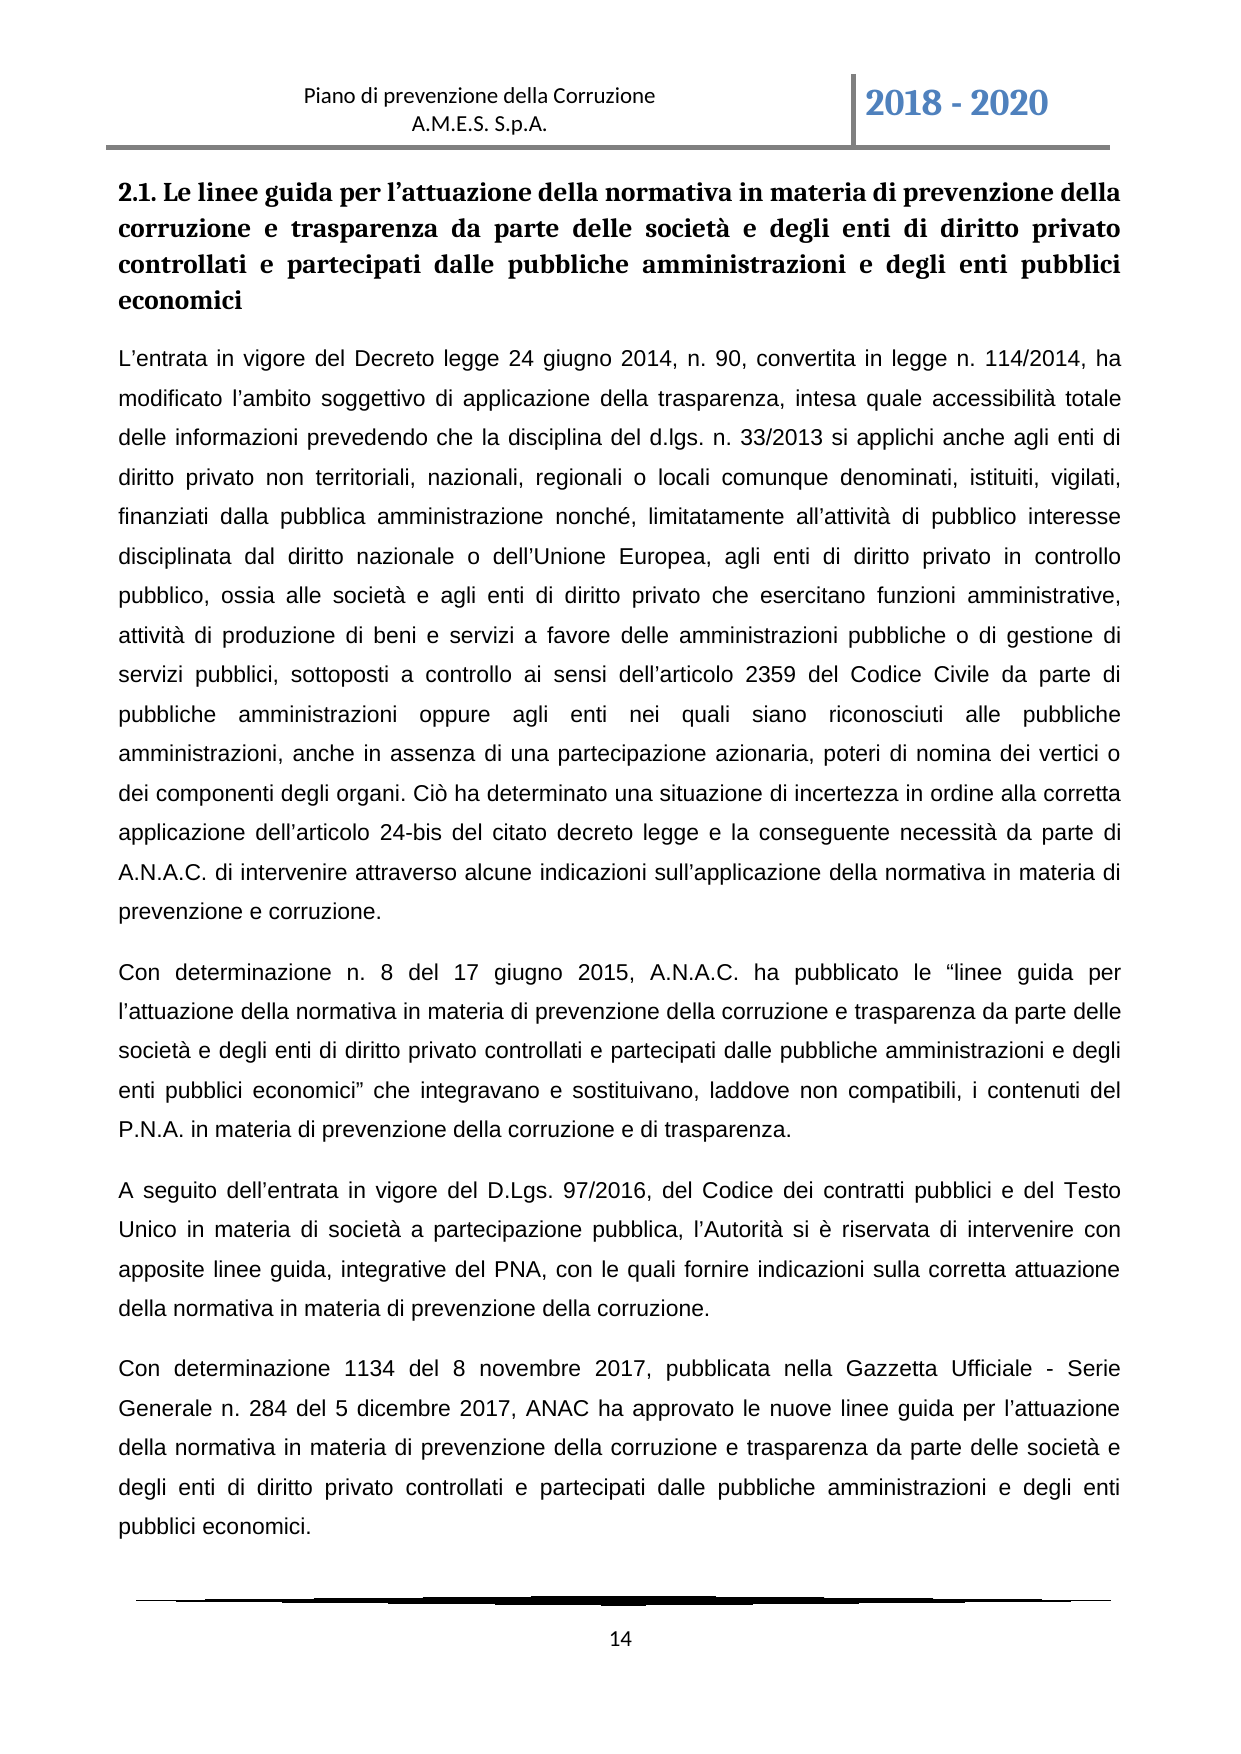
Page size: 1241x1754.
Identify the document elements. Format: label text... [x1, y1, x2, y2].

text A seguito dell’entrata in vigore del D.Lgs. 97/2016, del Codice dei contratti pubblici e del Testo Unico in materia di società a partecipazione pubblica, l’Autorità si è riservata di intervenire con apposite linee guida, integrative del PNA, con le quali fornire indicazioni sulla corretta attuazione della normativa in materia di prevenzione della corruzione. [118, 1177, 1122, 1321]
text L’entrata in vigore del Decreto legge 24 giugno 2014, n. 90, convertita in legge n. 114/2014, ha modificato l’ambito soggettivo di applicazione della trasparenza, intesa quale accessibilità totale delle informazioni prevedendo che la disciplina del d.lgs. n. 33/2013 si applichi anche agli enti di diritto privato non territoriali, nazionali, regionali o locali comunque denominati, istituiti, vigilati, finanziati dalla pubblica amministrazione nonché, limitatamente all’attività di pubblico interesse disciplinata dal diritto nazionale o dell’Unione Europea, agli enti di diritto privato in controllo pubblico, ossia alle società e agli enti di diritto privato che esercitano funzioni amministrative, attività di produzione di beni e servizi a favore delle amministrazioni pubbliche o di gestione di servizi pubblici, sottoposti a controllo ai sensi dell’articolo 2359 del Codice Civile da parte di pubbliche amministrazioni oppure agli enti nei quali siano riconosciuti alle pubbliche amministrazioni, anche in assenza di una partecipazione azionaria, poteri di nomina dei vertici o dei componenti degli organi. Ciò ha determinato una situazione di incertezza in ordine alla corretta applicazione dell’articolo 24-bis del citato decreto legge e la conseguente necessità da parte di A.N.A.C. di intervenire attraverso alcune indicazioni sull’applicazione della normativa in materia di prevenzione e corruzione. [118, 345, 1122, 924]
text Con determinazione 1134 del 8 novembre 2017, pubblicata nella Gazzetta Ufficiale - Serie Generale n. 284 del 5 dicembre 2017, ANAC ha approvato le nuove linee guida per l’attuazione della normativa in materia di prevenzione della corruzione e trasparenza da parte delle società e degli enti di diritto privato controllati e partecipati dalle pubbliche amministrazioni e degli enti pubblici economici. [118, 1355, 1122, 1540]
subtitle 2.1. Le linee guida per l’attuazione della normativa in materia di prevenzione della corruzione e trasparenza da parte delle società e degli enti di diritto privato controllati e partecipati dalle pubbliche amministrazioni e degli enti pubblici economici [118, 177, 1122, 316]
text Con determinazione n. 8 del 17 giugno 2015, A.N.A.C. ha pubblicato le “linee guida per l’attuazione della normativa in materia di prevenzione della corruzione e trasparenza da parte delle società e degli enti di diritto privato controllati e partecipati dalle pubbliche amministrazioni e degli enti pubblici economici” che integravano e sostituivano, laddove non compatibili, i contenuti del P.N.A. in materia di prevenzione della corruzione e di trasparenza. [118, 958, 1122, 1143]
